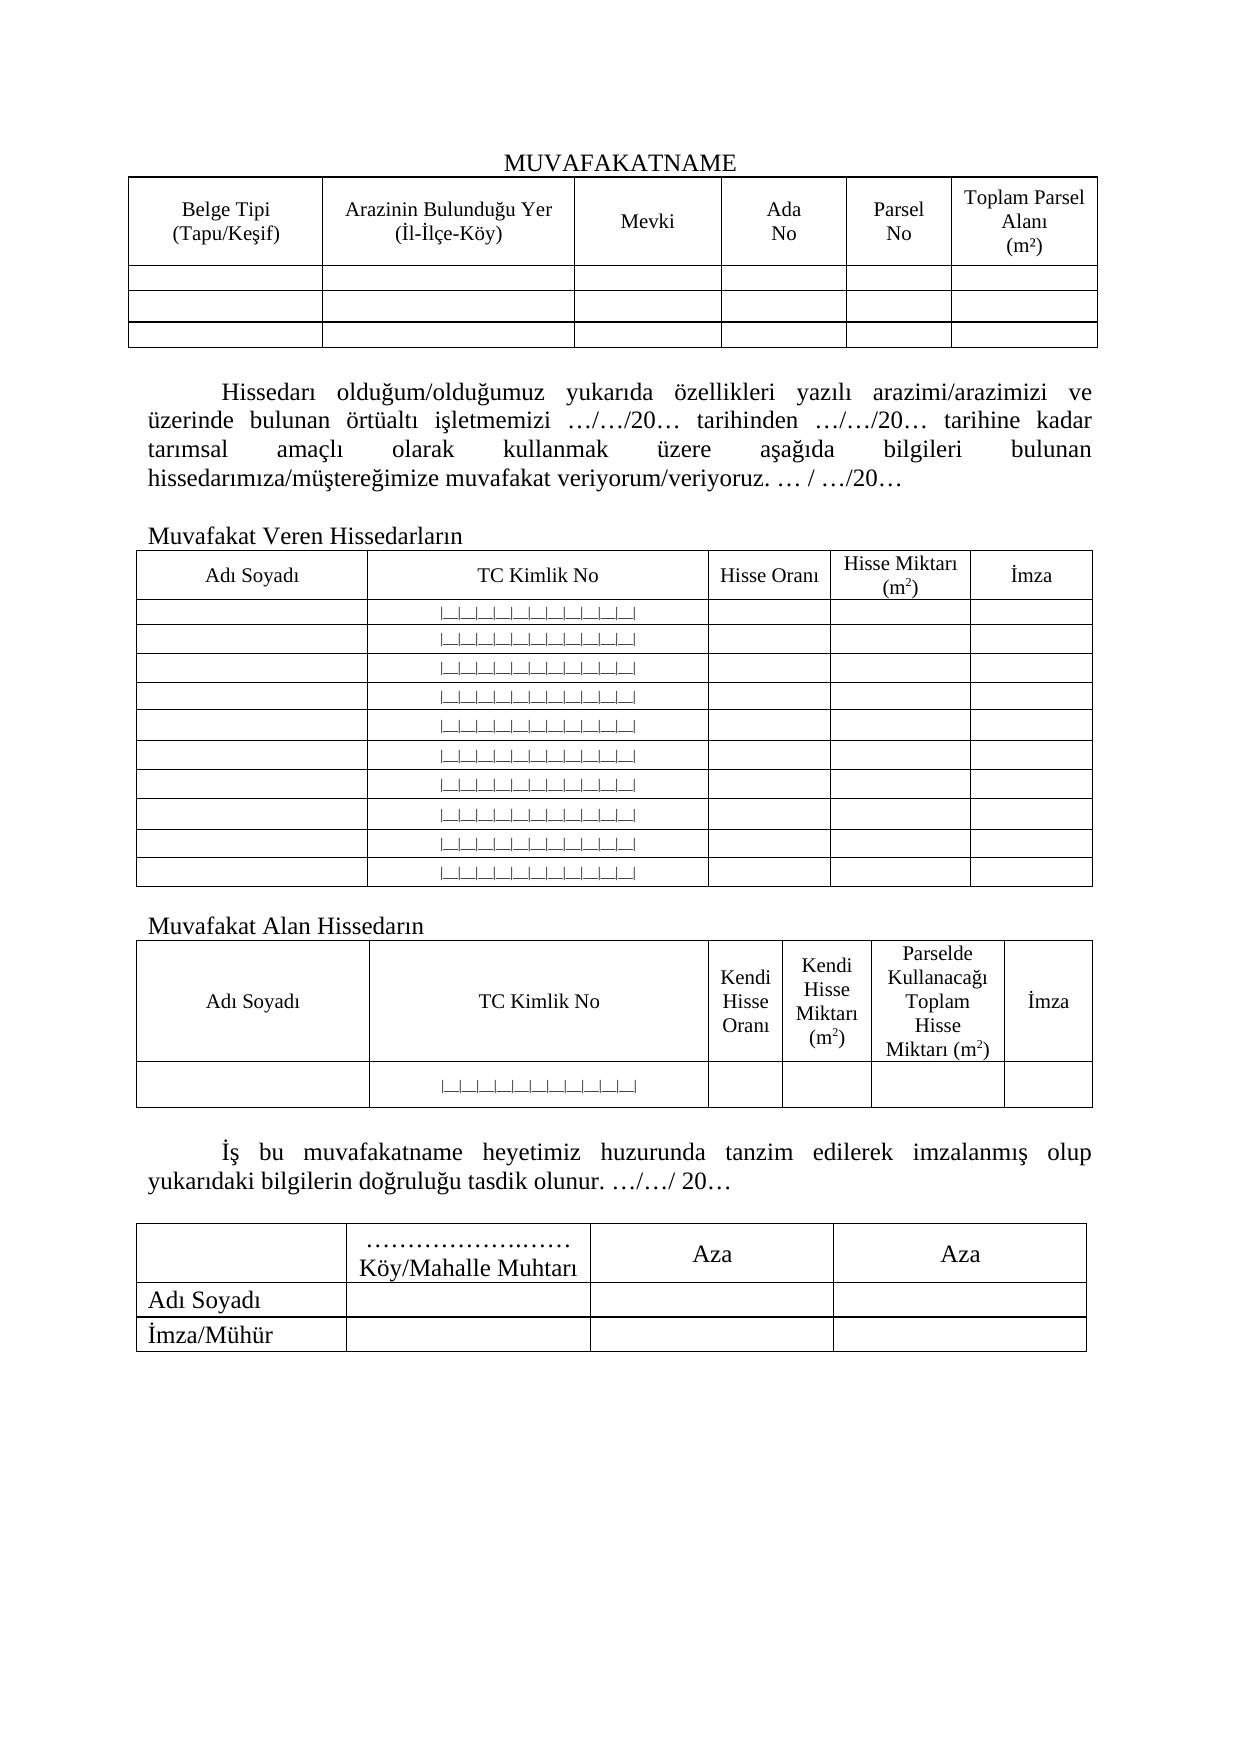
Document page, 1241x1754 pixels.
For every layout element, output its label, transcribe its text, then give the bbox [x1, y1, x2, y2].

table_cell [137, 770, 367, 798]
table_cell [847, 323, 951, 347]
table_cell [323, 323, 574, 347]
table_cell |__|__|__|__|__|__|__|__|__|__|__| [368, 830, 708, 857]
table_header İmza [971, 551, 1092, 599]
table_cell [722, 291, 846, 321]
table_cell [952, 323, 1097, 347]
table_cell [709, 710, 830, 740]
table_cell [709, 625, 830, 652]
table_cell [137, 654, 367, 682]
table_cell [831, 799, 970, 829]
table_cell [137, 1062, 369, 1107]
table_cell [709, 741, 830, 769]
table_header Adı Soyadı [137, 941, 369, 1061]
table_cell İmza/Mühür [137, 1318, 346, 1351]
table_cell [831, 600, 970, 624]
table_cell |__|__|__|__|__|__|__|__|__|__|__| [368, 625, 708, 652]
table_cell |__|__|__|__|__|__|__|__|__|__|__| [368, 770, 708, 798]
table_cell |__|__|__|__|__|__|__|__|__|__|__| [370, 1062, 708, 1107]
table_header ……………….…… Köy/Mahalle Muhtarı [347, 1224, 590, 1282]
table_cell [831, 830, 970, 857]
table_cell [872, 1062, 1004, 1107]
table_header Kendi Hisse Miktarı (m2) [783, 941, 871, 1061]
table_cell [1005, 1062, 1092, 1107]
table_header İmza [1005, 941, 1092, 1061]
table_header Hisse Miktarı (m2) [831, 551, 970, 599]
table_cell [971, 625, 1092, 652]
table_cell [347, 1283, 590, 1316]
table_cell [137, 683, 367, 709]
table_cell |__|__|__|__|__|__|__|__|__|__|__| [368, 799, 708, 829]
table_cell [709, 654, 830, 682]
table_header Mevki [575, 178, 721, 265]
table_header Hisse Oranı [709, 551, 830, 599]
table_header TC Kimlik No [368, 551, 708, 599]
table_cell [137, 858, 367, 886]
table_cell [952, 291, 1097, 321]
table_cell [831, 770, 970, 798]
table_cell [129, 323, 322, 347]
table_cell [831, 710, 970, 740]
table_cell [971, 600, 1092, 624]
table_cell |__|__|__|__|__|__|__|__|__|__|__| [368, 710, 708, 740]
table_header Parsel No [847, 178, 951, 265]
table_cell [831, 741, 970, 769]
table_cell [137, 741, 367, 769]
table_cell [952, 266, 1097, 290]
table_cell [971, 654, 1092, 682]
table_cell [847, 291, 951, 321]
table_cell [971, 830, 1092, 857]
table_cell [847, 266, 951, 290]
table_cell [834, 1283, 1086, 1316]
table_header Parselde Kullanacağı Toplam Hisse Miktarı (m2) [872, 941, 1004, 1061]
table_cell [722, 266, 846, 290]
table_cell [575, 266, 721, 290]
table_cell Adı Soyadı [137, 1283, 346, 1316]
table_cell [971, 770, 1092, 798]
text Hissedarı olduğum/olduğumuz yukarıda özellikleri yazılı arazimi/arazimizi ve üzerinde bulunan örtüaltı işletmemizi …/…/20… tarihinden …/…/20… tarihine kadar tarımsal amaçlı olarak kullanmak üzere aşağıda bilgileri bulunan hissedarımıza/müştereğimize muvafakat veriyorum/veriyoruz. … / …/20… [148, 377, 1092, 492]
table_header Aza [834, 1224, 1086, 1282]
table_cell [137, 600, 367, 624]
table_cell [575, 323, 721, 347]
table_cell [323, 266, 574, 290]
table_cell [709, 799, 830, 829]
table_cell |__|__|__|__|__|__|__|__|__|__|__| [368, 858, 708, 886]
table_header Belge Tipi (Tapu/Keşif) [129, 178, 322, 265]
table_cell [709, 1062, 782, 1107]
table_cell [709, 858, 830, 886]
table_cell [971, 799, 1092, 829]
table_header Adı Soyadı [137, 551, 367, 599]
table_cell [722, 323, 846, 347]
text MUVAFAKATNAME [148, 148, 1092, 176]
table_cell [834, 1318, 1086, 1351]
table_cell |__|__|__|__|__|__|__|__|__|__|__| [368, 683, 708, 709]
table_cell [971, 683, 1092, 709]
text İş bu muvafakatname heyetimiz huzurunda tanzim edilerek imzalanmış olup yukarıdaki bilgilerin doğruluğu tasdik olunur. …/…/ 20… [148, 1137, 1092, 1194]
table_cell [971, 741, 1092, 769]
table_cell [323, 291, 574, 321]
text Muvafakat Alan Hissedarın [148, 911, 1092, 940]
table_cell [971, 858, 1092, 886]
table_cell [709, 683, 830, 709]
table_cell |__|__|__|__|__|__|__|__|__|__|__| [368, 741, 708, 769]
table_cell [137, 625, 367, 652]
table_header [137, 1224, 346, 1282]
table_cell [347, 1318, 590, 1351]
table_cell [129, 266, 322, 290]
table_cell [575, 291, 721, 321]
table_header Toplam Parsel Alanı (m²) [952, 178, 1097, 265]
table_cell [137, 799, 367, 829]
table_header Aza [591, 1224, 833, 1282]
table_cell [971, 710, 1092, 740]
table_cell [709, 830, 830, 857]
table_header Ada No [722, 178, 846, 265]
table_header TC Kimlik No [370, 941, 708, 1061]
table_cell [831, 625, 970, 652]
table_cell |__|__|__|__|__|__|__|__|__|__|__| [368, 600, 708, 624]
table_cell [137, 710, 367, 740]
table_header Arazinin Bulunduğu Yer (İl-İlçe-Köy) [323, 178, 574, 265]
table_cell [591, 1283, 833, 1316]
table_cell [831, 683, 970, 709]
table_header Kendi Hisse Oranı [709, 941, 782, 1061]
table_cell [783, 1062, 871, 1107]
text Muvafakat Veren Hissedarların [148, 521, 1092, 550]
table_cell [591, 1318, 833, 1351]
table_cell [129, 291, 322, 321]
table_cell [831, 858, 970, 886]
table_cell |__|__|__|__|__|__|__|__|__|__|__| [368, 654, 708, 682]
table_cell [709, 600, 830, 624]
table_cell [831, 654, 970, 682]
table_cell [137, 830, 367, 857]
table_cell [709, 770, 830, 798]
